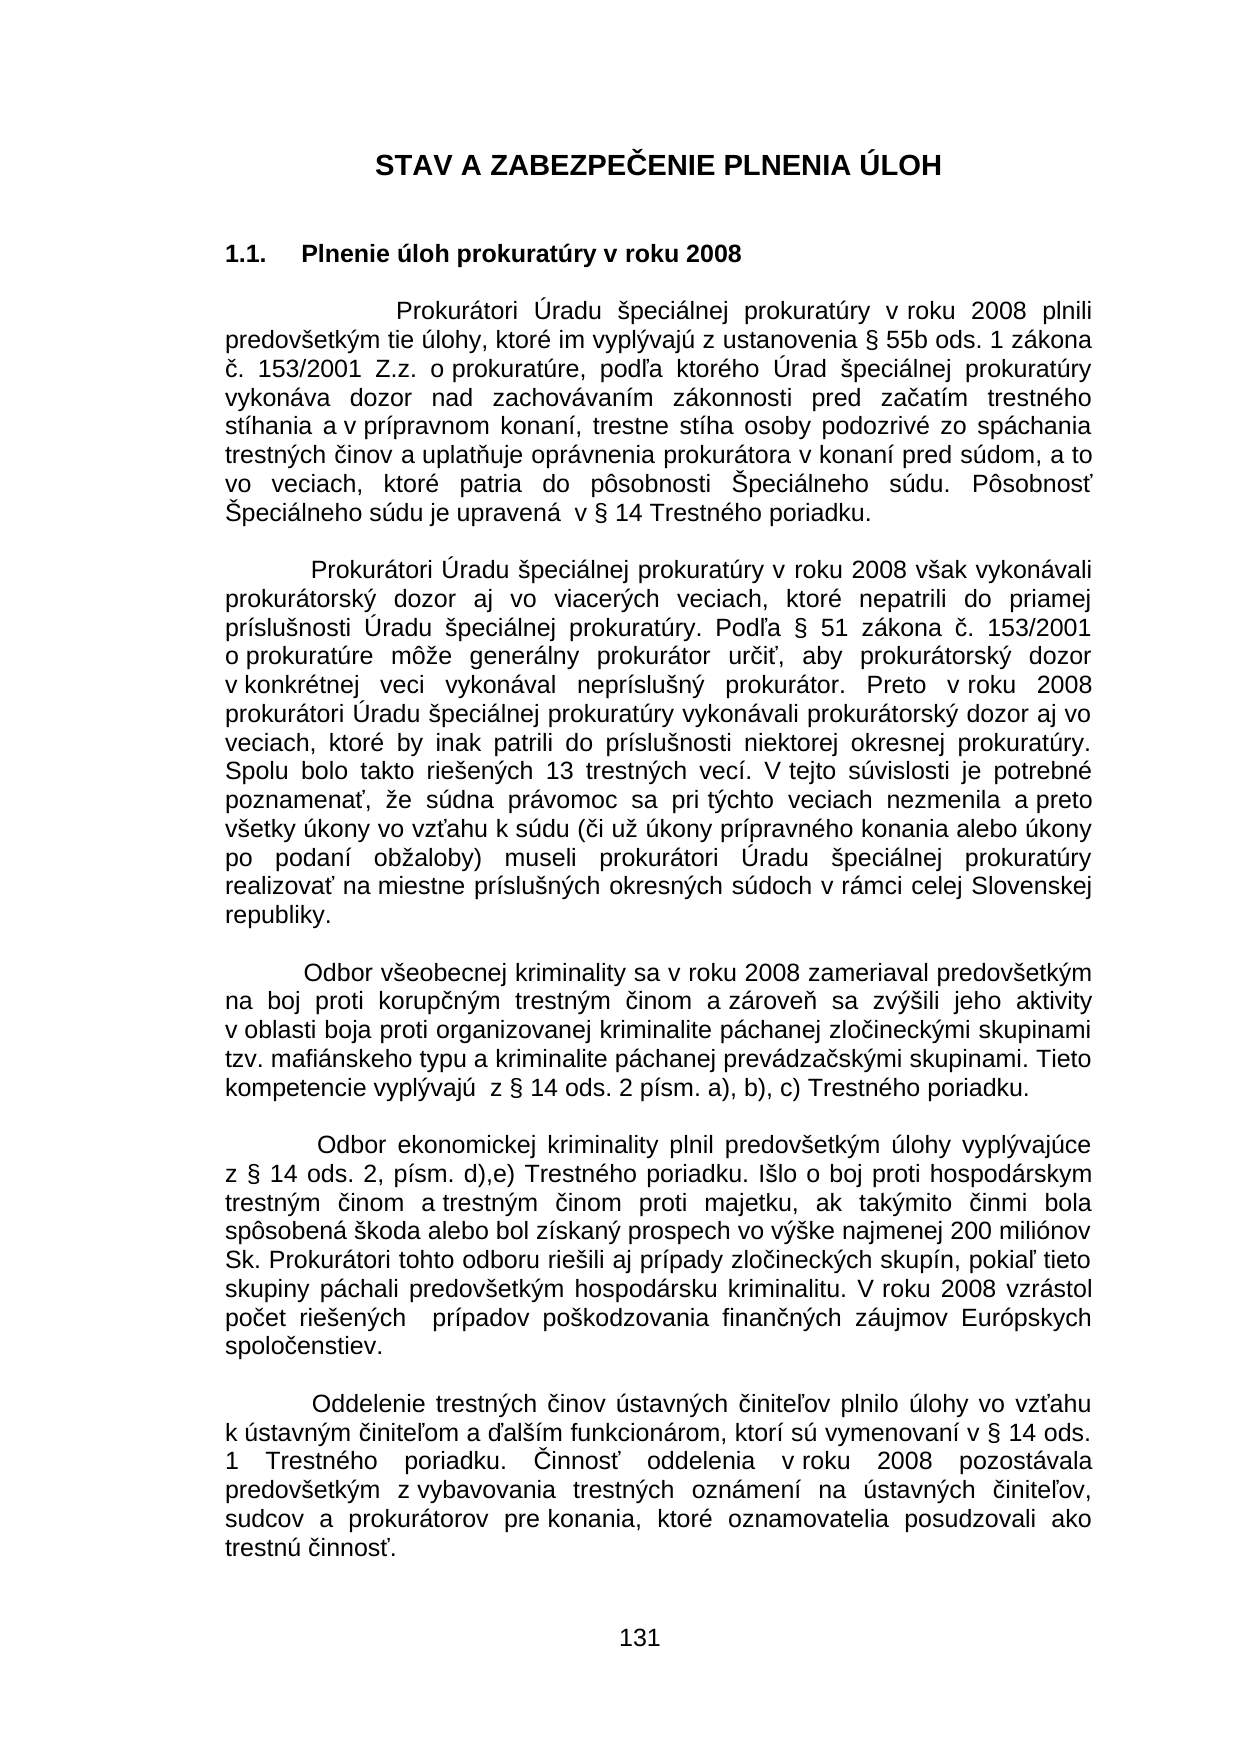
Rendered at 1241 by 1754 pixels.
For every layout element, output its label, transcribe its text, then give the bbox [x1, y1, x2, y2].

text STAV A ZABEZPEČENIE PLNENIA ÚLOH [225, 148, 1092, 181]
text Odbor všeobecnej kriminality sa v roku 2008 zameriaval predovšetkým na boj proti korupčným trestným činom a zároveň sa zvýšili jeho aktivity v oblasti boja proti organizovanej kriminalite páchanej zločineckými skupinami tzv. mafiánskeho typu a kriminalite páchanej prevádzačskými skupinami. Tieto kompetencie vyplývajú z § 14 ods. 2 písm. a), b), c) Trestného poriadku. [225, 957, 1092, 1101]
text Prokurátori Úradu špeciálnej prokuratúry v roku 2008 plnili predovšetkým tie úlohy, ktoré im vyplývajú z ustanovenia § 55b ods. 1 zákona č. 153/2001 Z.z. o prokuratúre, podľa ktorého Úrad špeciálnej prokuratúry vykonáva dozor nad zachovávaním zákonnosti pred začatím trestného stíhania a v prípravnom konaní, trestne stíha osoby podozrivé zo spáchania trestných činov a uplatňuje oprávnenia prokurátora v konaní pred súdom, a to vo veciach, ktoré patria do pôsobnosti Špeciálneho súdu. Pôsobnosť Špeciálneho súdu je upravená v § 14 Trestného poriadku. [225, 296, 1092, 526]
text Odbor ekonomickej kriminality plnil predovšetkým úlohy vyplývajúce z § 14 ods. 2, písm. d),e) Trestného poriadku. Išlo o boj proti hospodárskym trestným činom a trestným činom proti majetku, ak takýmito činmi bola spôsobená škoda alebo bol získaný prospech vo výške najmenej 200 miliónov Sk. Prokurátori tohto odboru riešili aj prípady zločineckých skupín, pokiaľ tieto skupiny páchali predovšetkým hospodársku kriminalitu. V roku 2008 vzrástol počet riešených prípadov poškodzovania finančných záujmov Európskych spoločenstiev. [225, 1130, 1092, 1360]
text 1.1. Plnenie úloh prokuratúry v roku 2008 [225, 239, 1092, 267]
text Oddelenie trestných činov ústavných činiteľov plnilo úlohy vo vzťahu k ústavným činiteľom a ďalším funkcionárom, ktorí sú vymenovaní v § 14 ods. 1 Trestného poriadku. Činnosť oddelenia v roku 2008 pozostávala predovšetkým z vybavovania trestných oznámení na ústavných činiteľov, sudcov a prokurátorov pre konania, ktoré oznamovatelia posudzovali ako trestnú činnosť. [225, 1389, 1092, 1561]
text Prokurátori Úradu špeciálnej prokuratúry v roku 2008 však vykonávali prokurátorský dozor aj vo viacerých veciach, ktoré nepatrili do priamej príslušnosti Úradu špeciálnej prokuratúry. Podľa § 51 zákona č. 153/2001 o prokuratúre môže generálny prokurátor určiť, aby prokurátorský dozor v konkrétnej veci vykonával nepríslušný prokurátor. Preto v roku 2008 prokurátori Úradu špeciálnej prokuratúry vykonávali prokurátorský dozor aj vo veciach, ktoré by inak patrili do príslušnosti niektorej okresnej prokuratúry. Spolu bolo takto riešených 13 trestných vecí. V tejto súvislosti je potrebné poznamenať, že súdna právomoc sa pri týchto veciach nezmenila a preto všetky úkony vo vzťahu k súdu (či už úkony prípravného konania alebo úkony po podaní obžaloby) museli prokurátori Úradu špeciálnej prokuratúry realizovať na miestne príslušných okresných súdoch v rámci celej Slovenskej republiky. [225, 555, 1092, 929]
